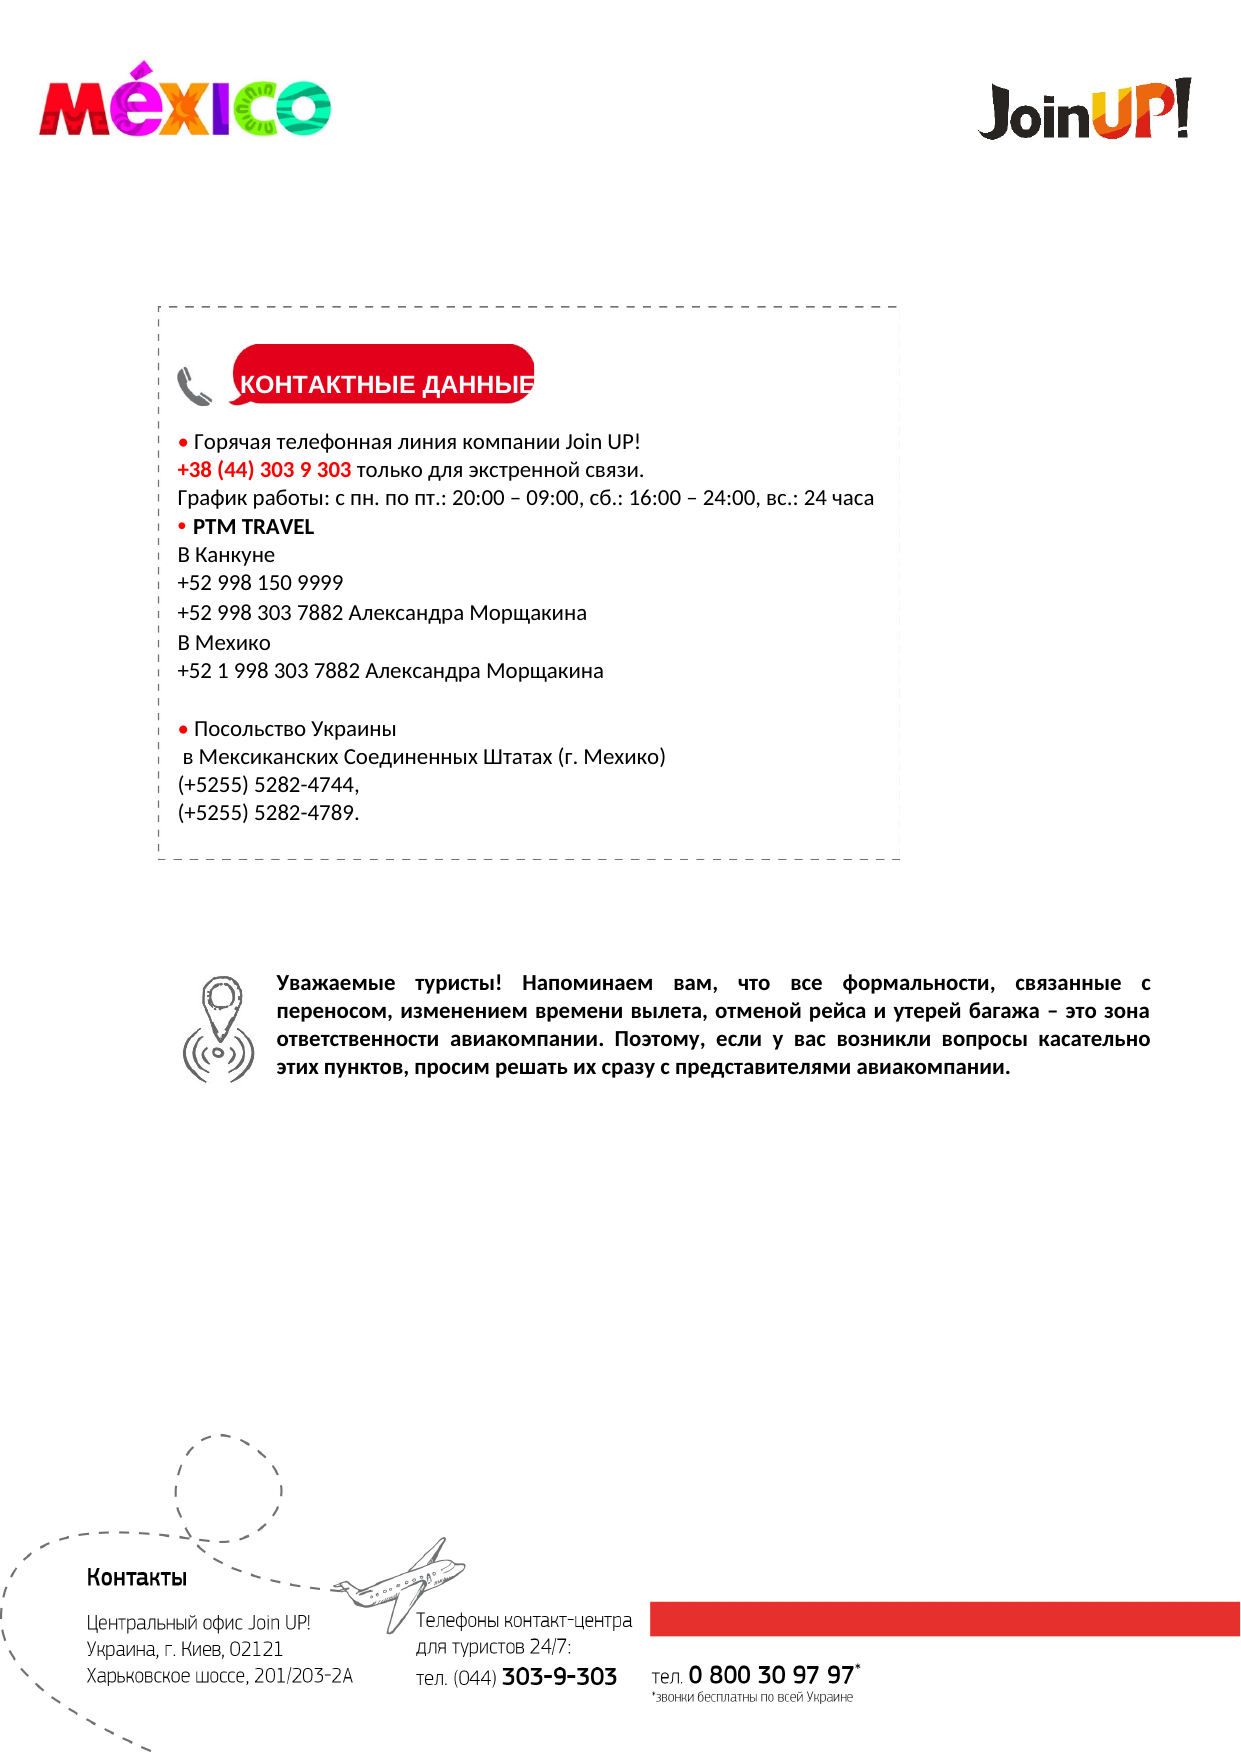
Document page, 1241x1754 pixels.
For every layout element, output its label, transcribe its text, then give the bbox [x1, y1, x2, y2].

text • Посольство Украины [177, 714, 1152, 742]
text • PTM TRAVEL [177, 511, 1152, 540]
text (+5255) 5282-4744, [177, 770, 1152, 798]
text +38 (44) 303 9 303 только для экстренной связи. [177, 455, 1152, 483]
text (+5255) 5282-4789. [177, 798, 1152, 826]
text в Мексиканских Соединенных Штатах (г. Мехико) [177, 742, 1152, 770]
text КОНТАКТНЫЕ ДАННЫЕ [177, 370, 1152, 399]
text • Горячая телефонная линия компании Join UP! [177, 427, 1152, 455]
text Уважаемые туристы! Напоминаем вам, что все формальности, связанные с переносом, изменением времени вылета, отменой рейса и утерей багажа – это зона ответственности авиакомпании. Поэтому, если у вас возникли вопросы касательно этих пунктов, просим решать их сразу с представителями авиакомпании. [177, 968, 1152, 1080]
text +52 1 998 303 7882 Александра Морщакина [177, 656, 1152, 684]
text +52 998 150 9999 [177, 568, 1152, 596]
text График работы: с пн. по пт.: 20:00 – 09:00, сб.: 16:00 – 24:00, вс.: 24 часа [177, 483, 1152, 511]
picture [166, 974, 257, 1083]
text +52 998 303 7882 Александра Морщакина [177, 598, 1152, 626]
picture [0, 1406, 1241, 1752]
picture [964, 51, 1207, 187]
picture [157, 306, 900, 860]
picture [36, 34, 333, 169]
text В Канкуне [177, 540, 1152, 568]
text В Мехико [177, 628, 1152, 656]
